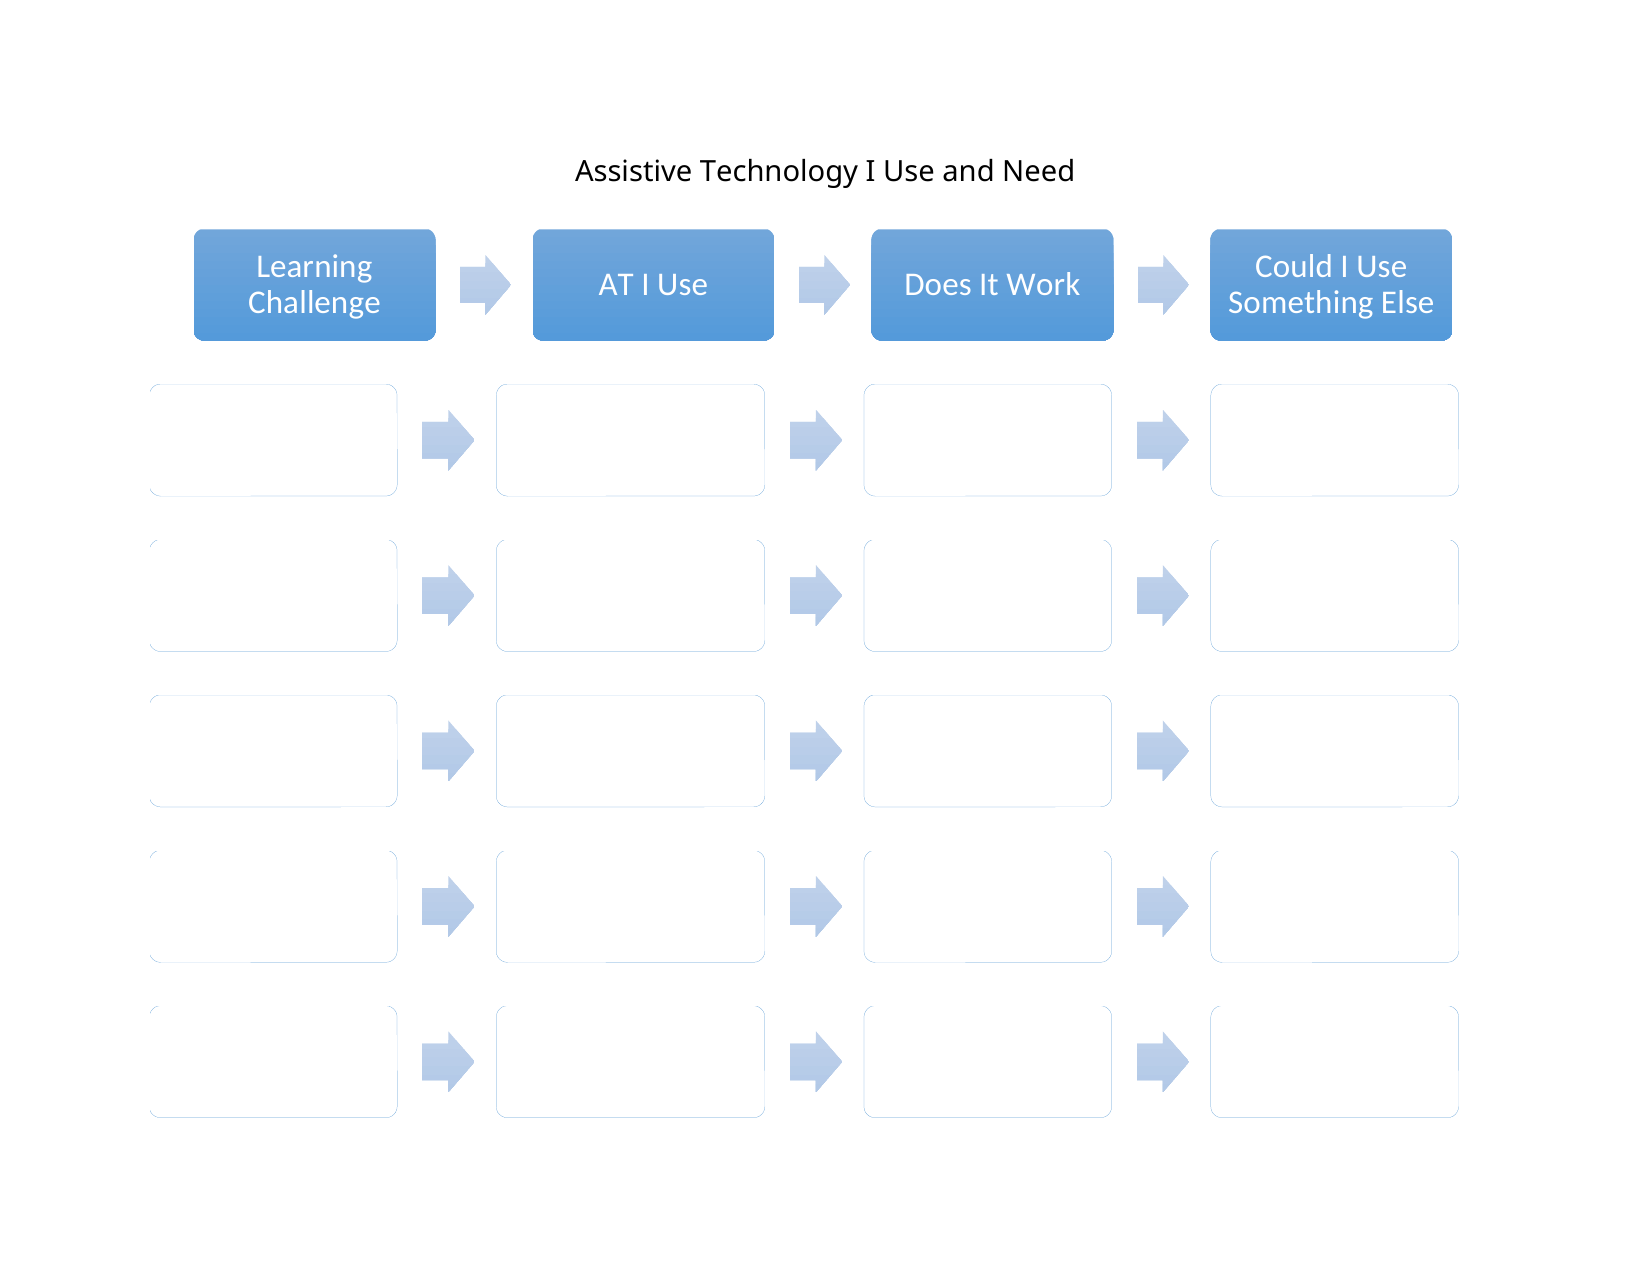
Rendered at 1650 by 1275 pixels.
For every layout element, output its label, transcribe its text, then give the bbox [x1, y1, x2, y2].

text Assistive Technology I Use and Need [150, 150, 1500, 190]
